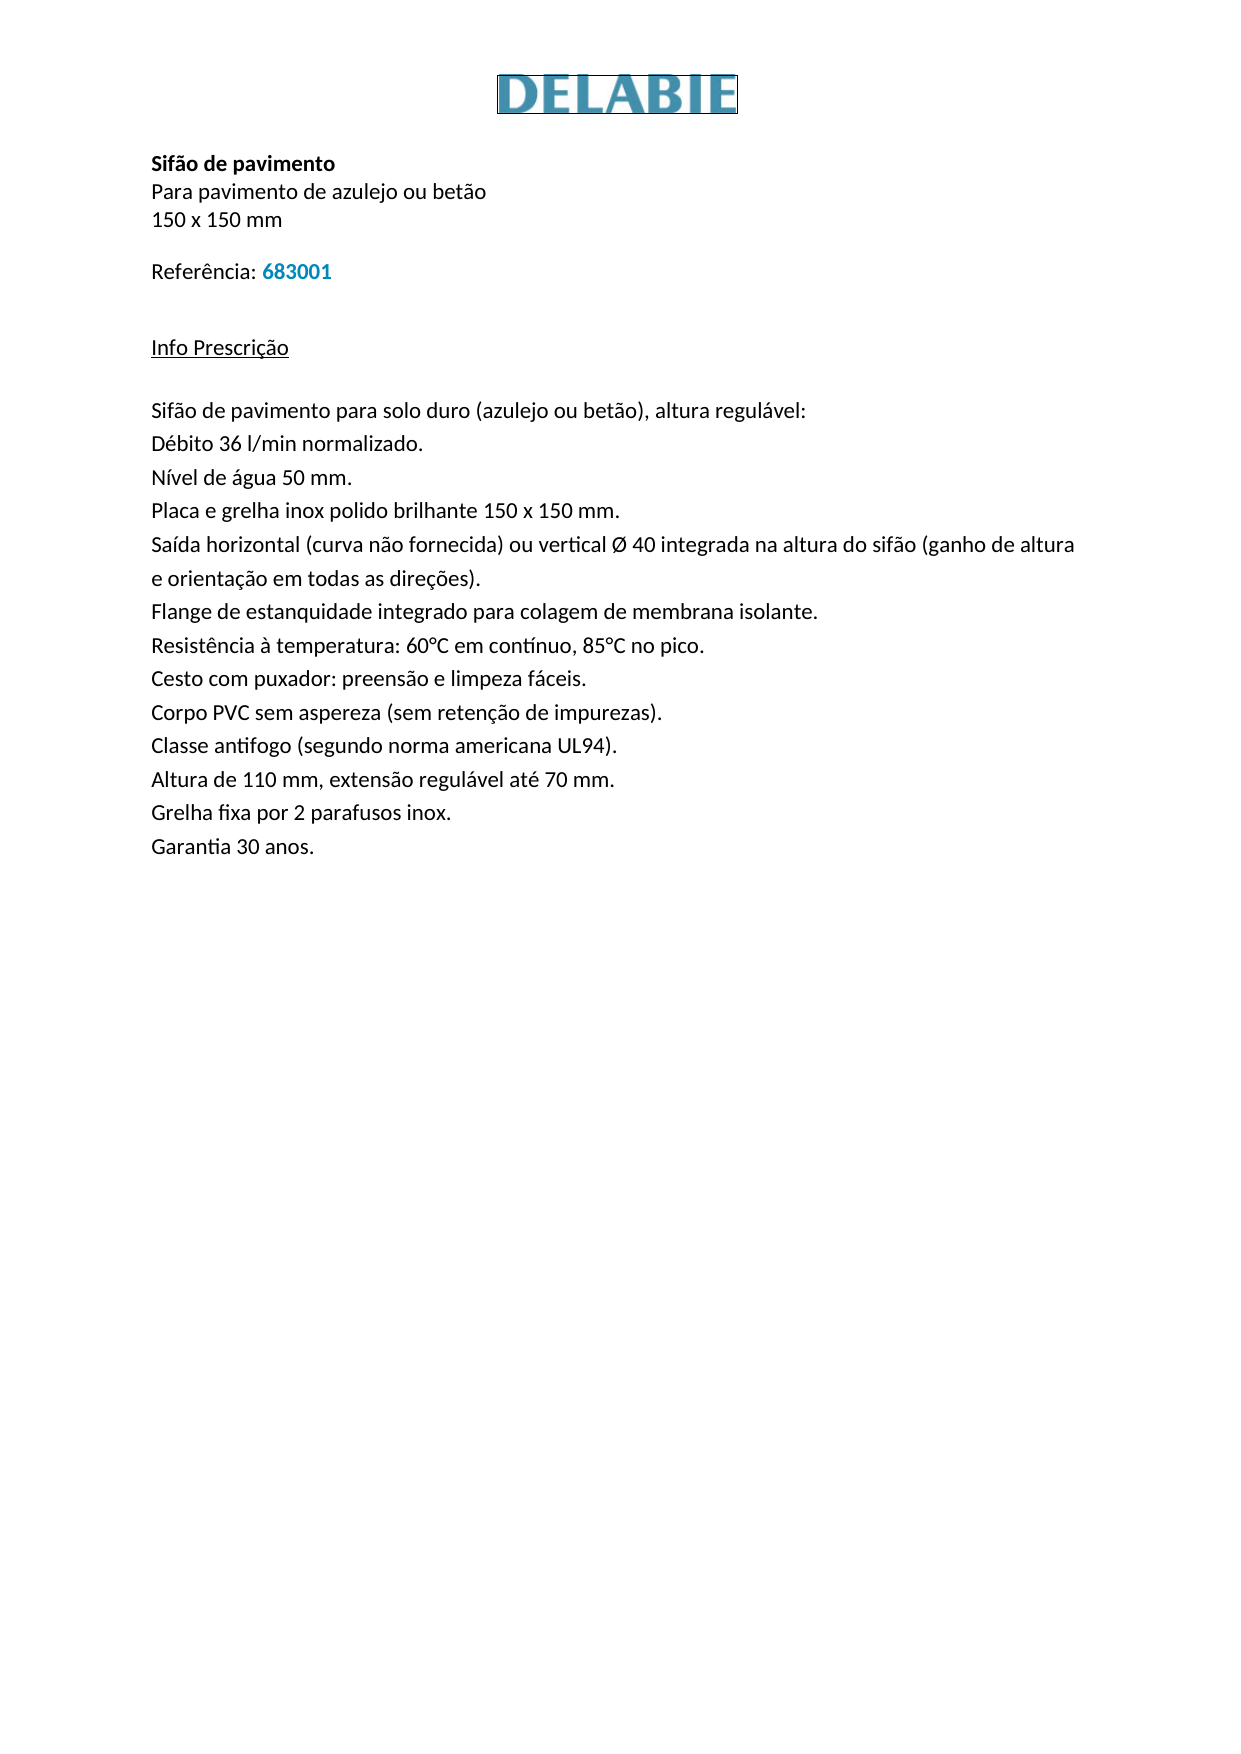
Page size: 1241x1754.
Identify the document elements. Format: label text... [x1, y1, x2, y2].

text Saída horizontal (curva não fornecida) ou vertical Ø 40 integrada na altura do sifão (ganho de altura e orientação em todas as direções). [151, 530, 1084, 592]
text Cesto com puxador: preensão e limpeza fáceis. [151, 664, 1084, 692]
text Resistência à temperatura: 60°C em contínuo, 85°C no pico. [151, 631, 1084, 659]
text Classe antifogo (segundo norma americana UL94). [151, 731, 1084, 759]
text Para pavimento de azulejo ou betão [151, 177, 1084, 205]
text Débito 36 l/min normalizado. [151, 429, 1084, 458]
text Altura de 110 mm, extensão regulável até 70 mm. [151, 765, 1084, 793]
text 150 x 150 mm [151, 205, 1084, 233]
text Sifão de pavimento [151, 149, 1084, 177]
text Flange de estanquidade integrado para colagem de membrana isolante. [151, 597, 1084, 625]
text Grelha fixa por 2 parafusos inox. [151, 798, 1084, 827]
text Sifão de pavimento para solo duro (azulejo ou betão), altura regulável: [151, 396, 1084, 424]
text Nível de água 50 mm. [151, 463, 1084, 491]
text Referência: 683001 [151, 257, 1084, 285]
text Placa e grelha inox polido brilhante 150 x 150 mm. [151, 497, 1084, 525]
picture [498, 76, 737, 113]
text Corpo PVC sem aspereza (sem retenção de impurezas). [151, 698, 1084, 726]
text Garantia 30 anos. [151, 832, 1084, 860]
text Info Prescrição [151, 333, 1084, 361]
